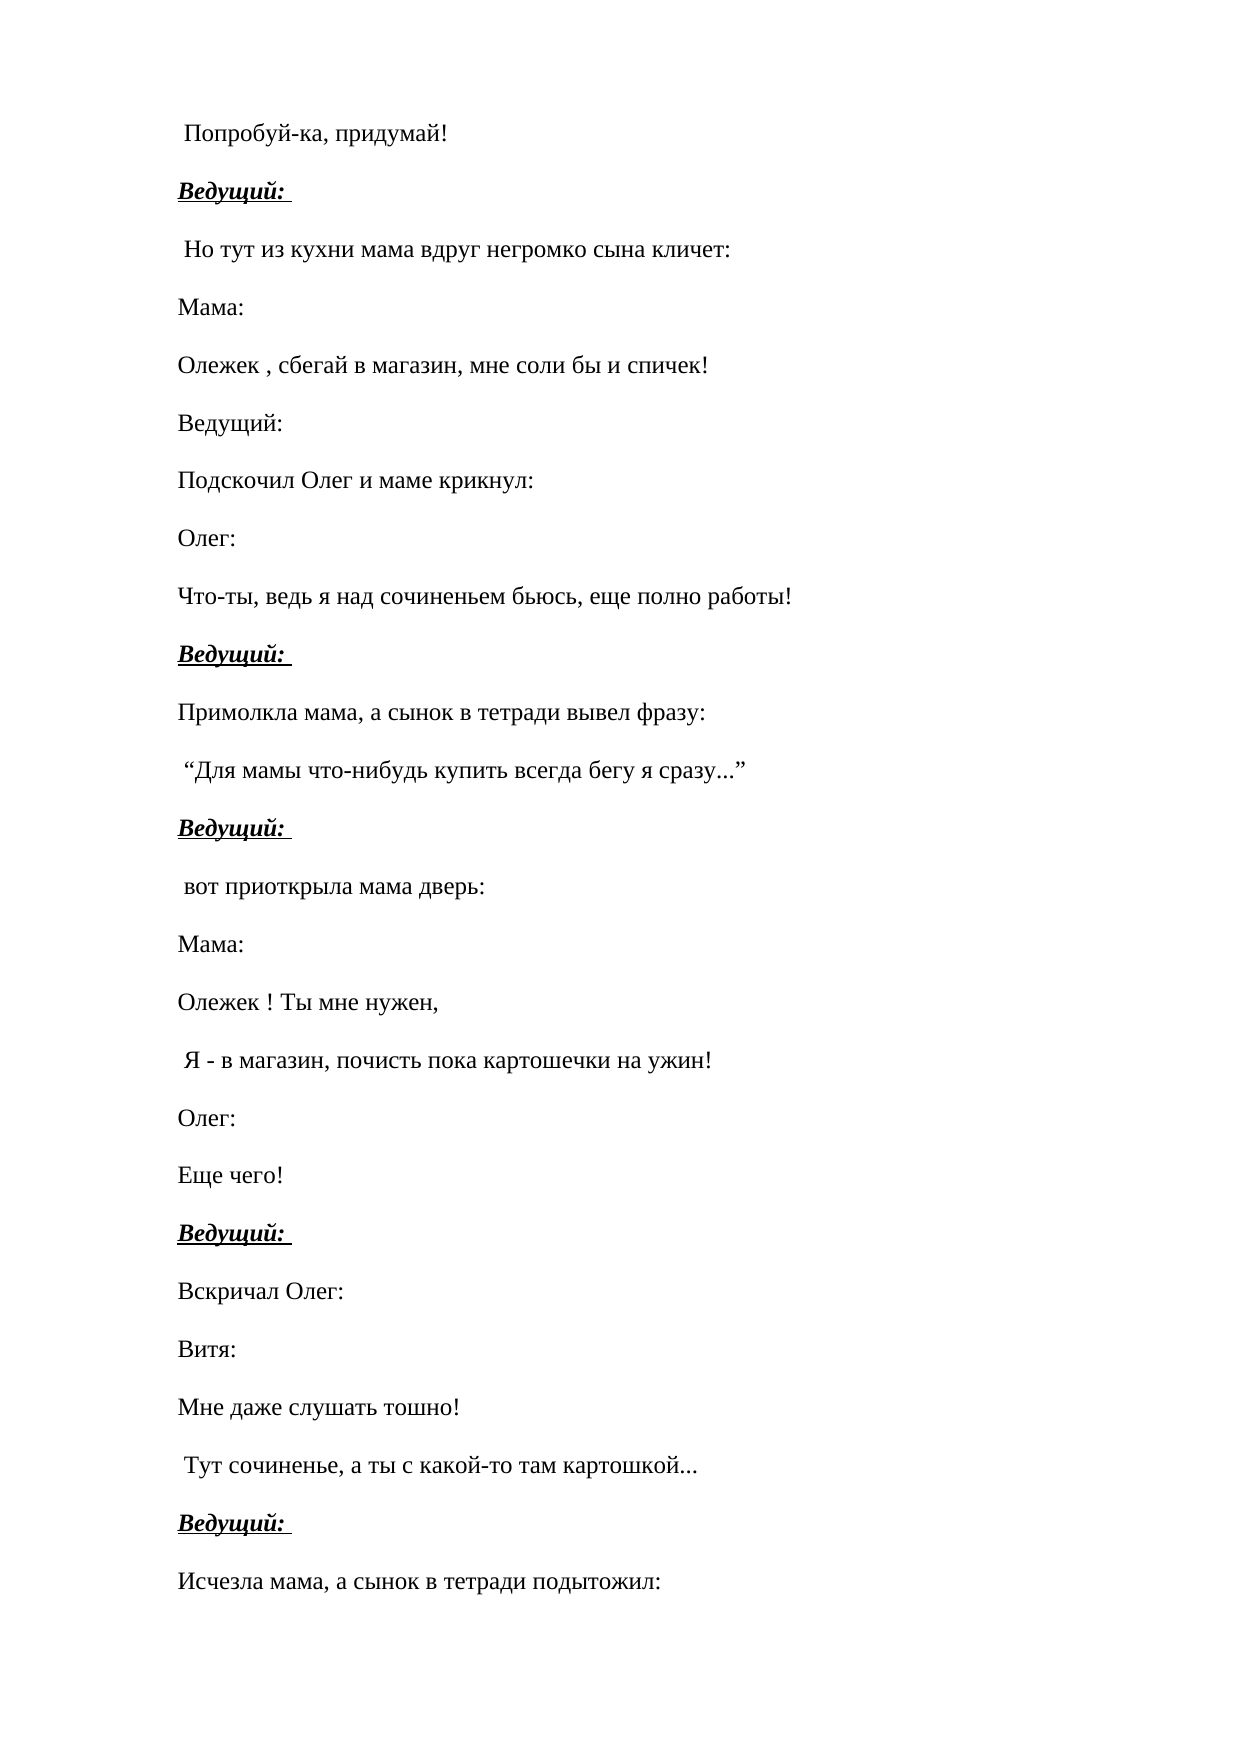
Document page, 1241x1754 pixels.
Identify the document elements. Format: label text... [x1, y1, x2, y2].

text Названье есть, а дальше что?: [177, 176, 1152, 205]
text “Для мамы что-нибудь купить всегда бегу я сразу...” [177, 871, 1152, 900]
text Олежек , сбегай в магазин, мне соли бы и спичек! [177, 466, 1152, 494]
text Ведущий: [177, 929, 1152, 958]
text Я - в магазин, почисть пока картошечки на ужин! [177, 1161, 1152, 1189]
text Еще чего! [177, 1276, 1152, 1305]
text Ведущий: [177, 1334, 1152, 1363]
text Но тут из кухни мама вдруг негромко сына кличет: [177, 350, 1152, 378]
text Ведущий: [177, 755, 1152, 784]
text Витя: [177, 1450, 1152, 1479]
text Что-ты, ведь я над сочиненьем бьюсь, еще полно работы! [177, 697, 1152, 726]
text Ведущий: [177, 523, 1152, 552]
text Тут сочиненье, а ты с какой-то там картошкой... [177, 1566, 1152, 1595]
text вот приоткрыла мама дверь: [177, 987, 1152, 1016]
text Ведущий: [177, 292, 1152, 321]
text Олежек ! Ты мне нужен, [177, 1103, 1152, 1131]
text Мне даже слушать тошно! [177, 1508, 1152, 1537]
text Вскричал Олег: [177, 1392, 1152, 1421]
text Мама: [177, 1045, 1152, 1073]
text Олег [177, 118, 1152, 147]
text Олег: [177, 1218, 1152, 1247]
text Попробуй-ка, придумай! [177, 234, 1152, 263]
text Примолкла мама, а сынок в тетради вывел фразу: [177, 813, 1152, 842]
text Мама: [177, 408, 1152, 436]
text Подскочил Олег и маме крикнул: [177, 581, 1152, 610]
text Олег: [177, 639, 1152, 668]
